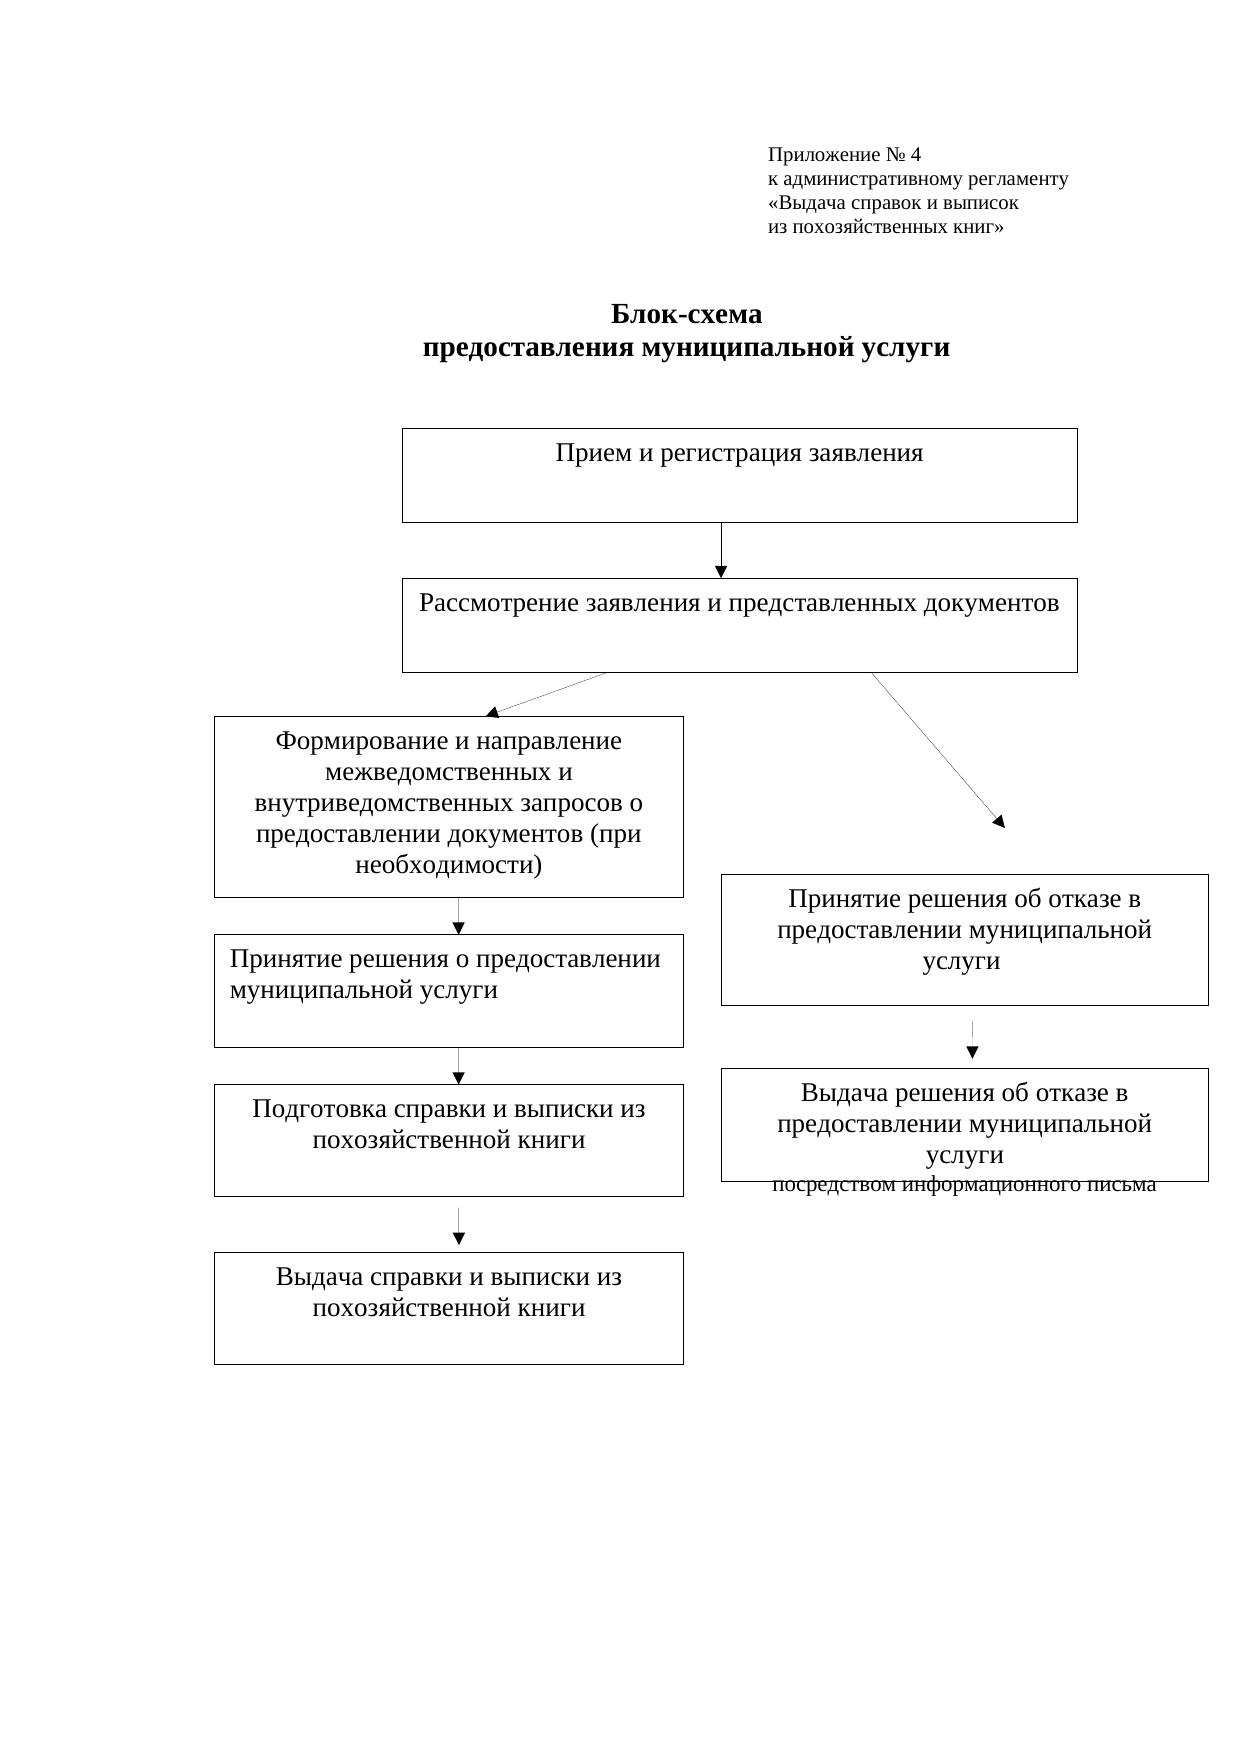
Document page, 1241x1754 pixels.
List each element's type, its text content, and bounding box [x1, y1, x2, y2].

text к административному регламенту [768, 166, 1152, 190]
text Приложение № 4 [768, 142, 1152, 166]
text «Выдача справок и выписок [768, 190, 1152, 214]
text предоставления муниципальной услуги [177, 329, 1152, 1386]
text Блок-схема [177, 296, 1152, 329]
text из похозяйственных книг» [768, 214, 1152, 238]
